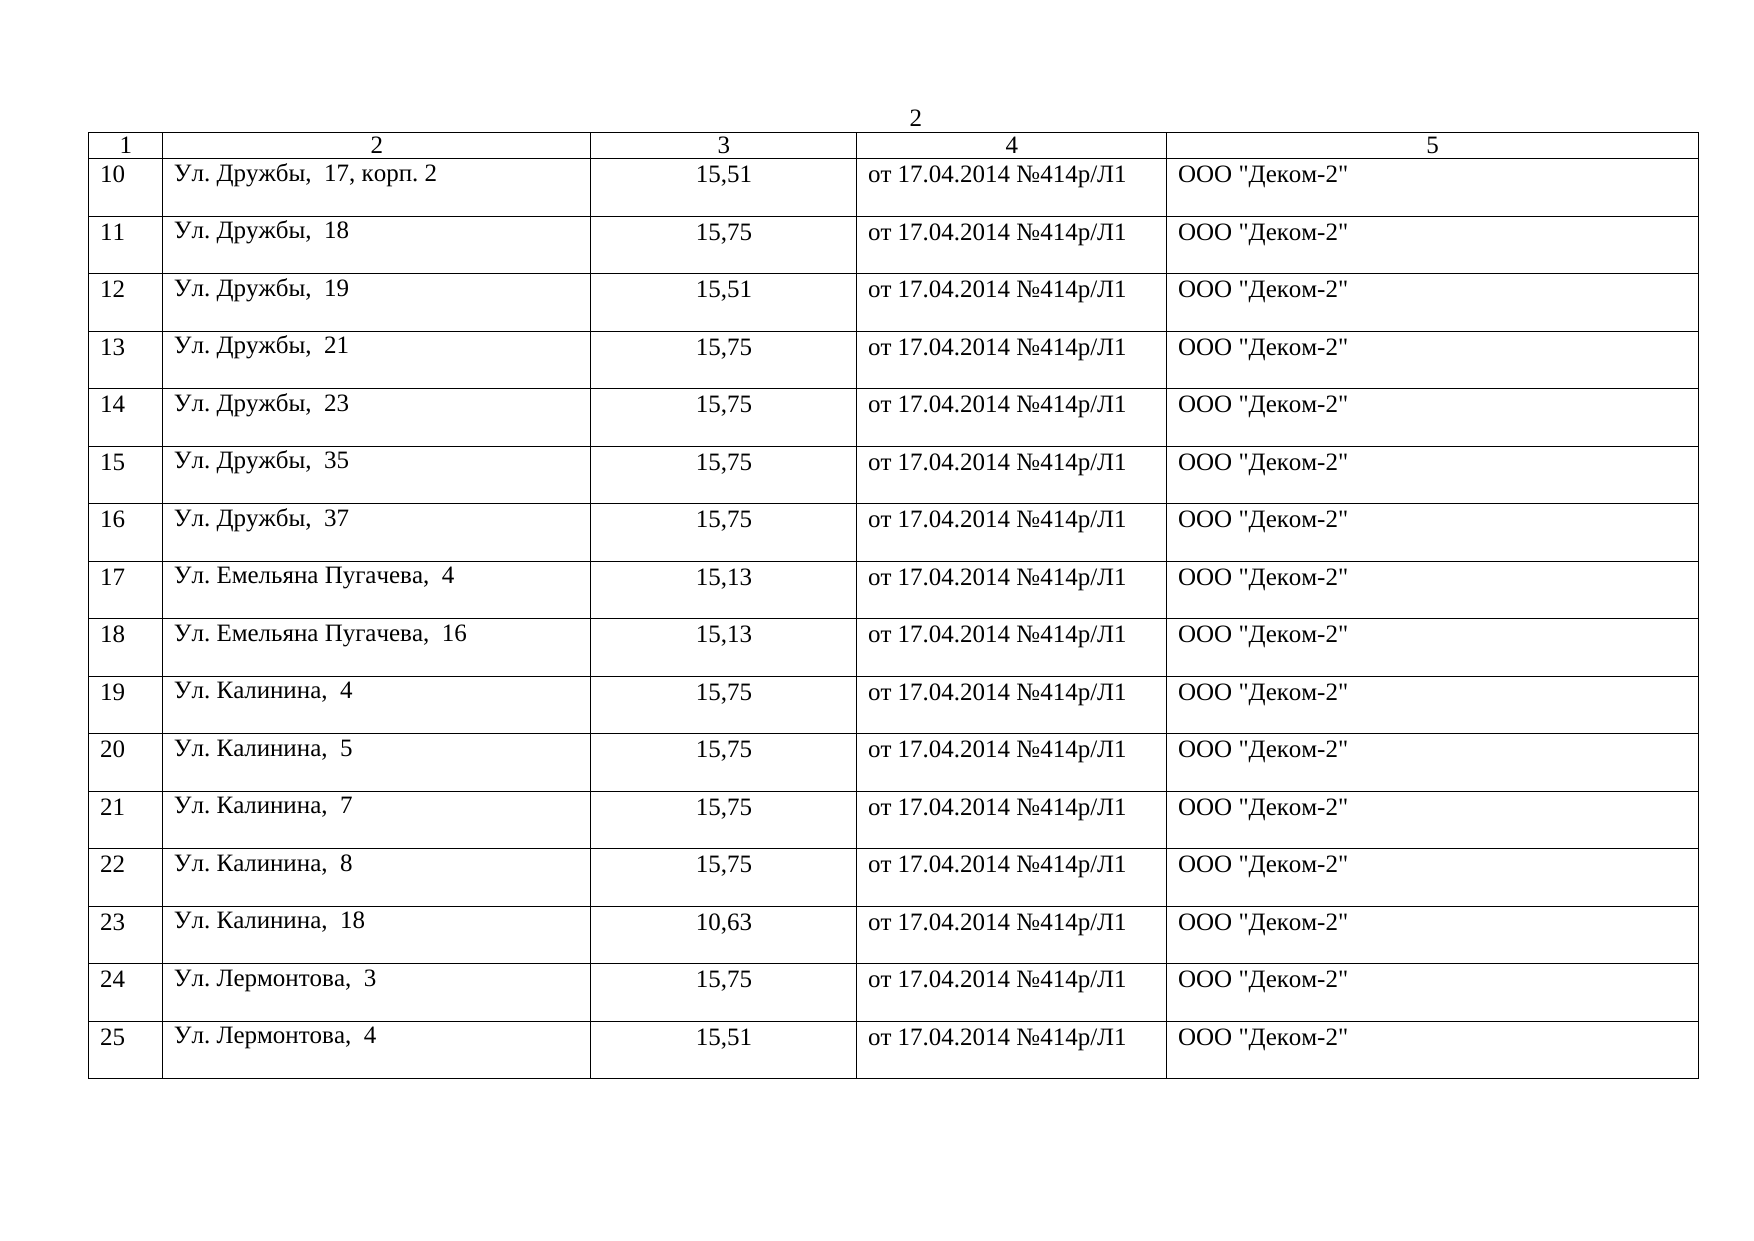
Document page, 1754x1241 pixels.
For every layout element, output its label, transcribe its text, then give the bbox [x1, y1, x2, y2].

table_cell 15,75 [591, 964, 856, 1021]
table_cell 15,75 [591, 332, 856, 388]
table_cell 15,75 [591, 504, 856, 561]
table_cell ООО "Деком-2" [1167, 964, 1698, 1021]
table_cell ООО "Деком-2" [1167, 907, 1698, 963]
table_cell 10 [89, 159, 162, 216]
table_cell ООО "Деком-2" [1167, 792, 1698, 848]
table_cell Ул. Дружбы, 21 [163, 332, 590, 388]
table_cell 15,51 [591, 159, 856, 216]
table_cell 13 [89, 332, 162, 388]
table_cell от 17.04.2014 №414р/Л1 [857, 332, 1166, 388]
table_cell 15,13 [591, 562, 856, 618]
table_header 1 [89, 133, 162, 158]
table_cell 12 [89, 274, 162, 331]
table_cell 15,75 [591, 677, 856, 733]
table_cell от 17.04.2014 №414р/Л1 [857, 274, 1166, 331]
table_cell Ул. Калинина, 4 [163, 677, 590, 733]
table_cell от 17.04.2014 №414р/Л1 [857, 849, 1166, 906]
table_cell ООО "Деком-2" [1167, 734, 1698, 791]
table_cell 17 [89, 562, 162, 618]
table_cell Ул. Дружбы, 19 [163, 274, 590, 331]
table_cell ООО "Деком-2" [1167, 217, 1698, 273]
table_cell 21 [89, 792, 162, 848]
table_cell ООО "Деком-2" [1167, 274, 1698, 331]
table_cell ООО "Деком-2" [1167, 447, 1698, 503]
table_cell Ул. Лермонтова, 4 [163, 1022, 590, 1078]
table_cell 11 [89, 217, 162, 273]
table_cell Ул. Калинина, 8 [163, 849, 590, 906]
table_cell от 17.04.2014 №414р/Л1 [857, 792, 1166, 848]
table_cell от 17.04.2014 №414р/Л1 [857, 907, 1166, 963]
table_cell Ул. Емельяна Пугачева, 4 [163, 562, 590, 618]
table_cell ООО "Деком-2" [1167, 677, 1698, 733]
table_header 3 [591, 133, 856, 158]
table_cell от 17.04.2014 №414р/Л1 [857, 1022, 1166, 1078]
table_cell от 17.04.2014 №414р/Л1 [857, 504, 1166, 561]
table_cell 15,51 [591, 1022, 856, 1078]
table_cell Ул. Дружбы, 18 [163, 217, 590, 273]
table_cell 23 [89, 907, 162, 963]
table_cell от 17.04.2014 №414р/Л1 [857, 734, 1166, 791]
table_cell от 17.04.2014 №414р/Л1 [857, 447, 1166, 503]
table_cell 15,75 [591, 447, 856, 503]
table_cell ООО "Деком-2" [1167, 159, 1698, 216]
table_cell ООО "Деком-2" [1167, 332, 1698, 388]
table_cell ООО "Деком-2" [1167, 1022, 1698, 1078]
table_cell Ул. Лермонтова, 3 [163, 964, 590, 1021]
table_cell от 17.04.2014 №414р/Л1 [857, 619, 1166, 676]
table_cell 15 [89, 447, 162, 503]
table_cell 14 [89, 389, 162, 446]
table_cell Ул. Калинина, 18 [163, 907, 590, 963]
table_cell от 17.04.2014 №414р/Л1 [857, 217, 1166, 273]
table_cell 15,75 [591, 734, 856, 791]
table_cell Ул. Калинина, 5 [163, 734, 590, 791]
table_cell 22 [89, 849, 162, 906]
text 2 [118, 103, 1713, 132]
table_cell Ул. Дружбы, 23 [163, 389, 590, 446]
table_cell 18 [89, 619, 162, 676]
table_cell 24 [89, 964, 162, 1021]
table_header 2 [163, 133, 590, 158]
table_cell Ул. Дружбы, 37 [163, 504, 590, 561]
table_cell ООО "Деком-2" [1167, 562, 1698, 618]
table_cell 15,75 [591, 849, 856, 906]
table_cell Ул. Дружбы, 17, корп. 2 [163, 159, 590, 216]
table_cell от 17.04.2014 №414р/Л1 [857, 562, 1166, 618]
table_cell 15,51 [591, 274, 856, 331]
table_cell 10,63 [591, 907, 856, 963]
table_cell 15,75 [591, 217, 856, 273]
table_cell от 17.04.2014 №414р/Л1 [857, 389, 1166, 446]
table_cell Ул. Калинина, 7 [163, 792, 590, 848]
table_cell 19 [89, 677, 162, 733]
table_header 4 [857, 133, 1166, 158]
table_cell ООО "Деком-2" [1167, 849, 1698, 906]
table_cell 15,75 [591, 792, 856, 848]
table_cell 15,75 [591, 389, 856, 446]
table_cell ООО "Деком-2" [1167, 504, 1698, 561]
table_cell ООО "Деком-2" [1167, 389, 1698, 446]
table_cell Ул. Емельяна Пугачева, 16 [163, 619, 590, 676]
table_cell от 17.04.2014 №414р/Л1 [857, 159, 1166, 216]
table_cell 20 [89, 734, 162, 791]
table_cell Ул. Дружбы, 35 [163, 447, 590, 503]
table_cell от 17.04.2014 №414р/Л1 [857, 677, 1166, 733]
table_cell 15,13 [591, 619, 856, 676]
table_cell ООО "Деком-2" [1167, 619, 1698, 676]
table_cell 25 [89, 1022, 162, 1078]
table_cell от 17.04.2014 №414р/Л1 [857, 964, 1166, 1021]
table_header 5 [1167, 133, 1698, 158]
table_cell 16 [89, 504, 162, 561]
